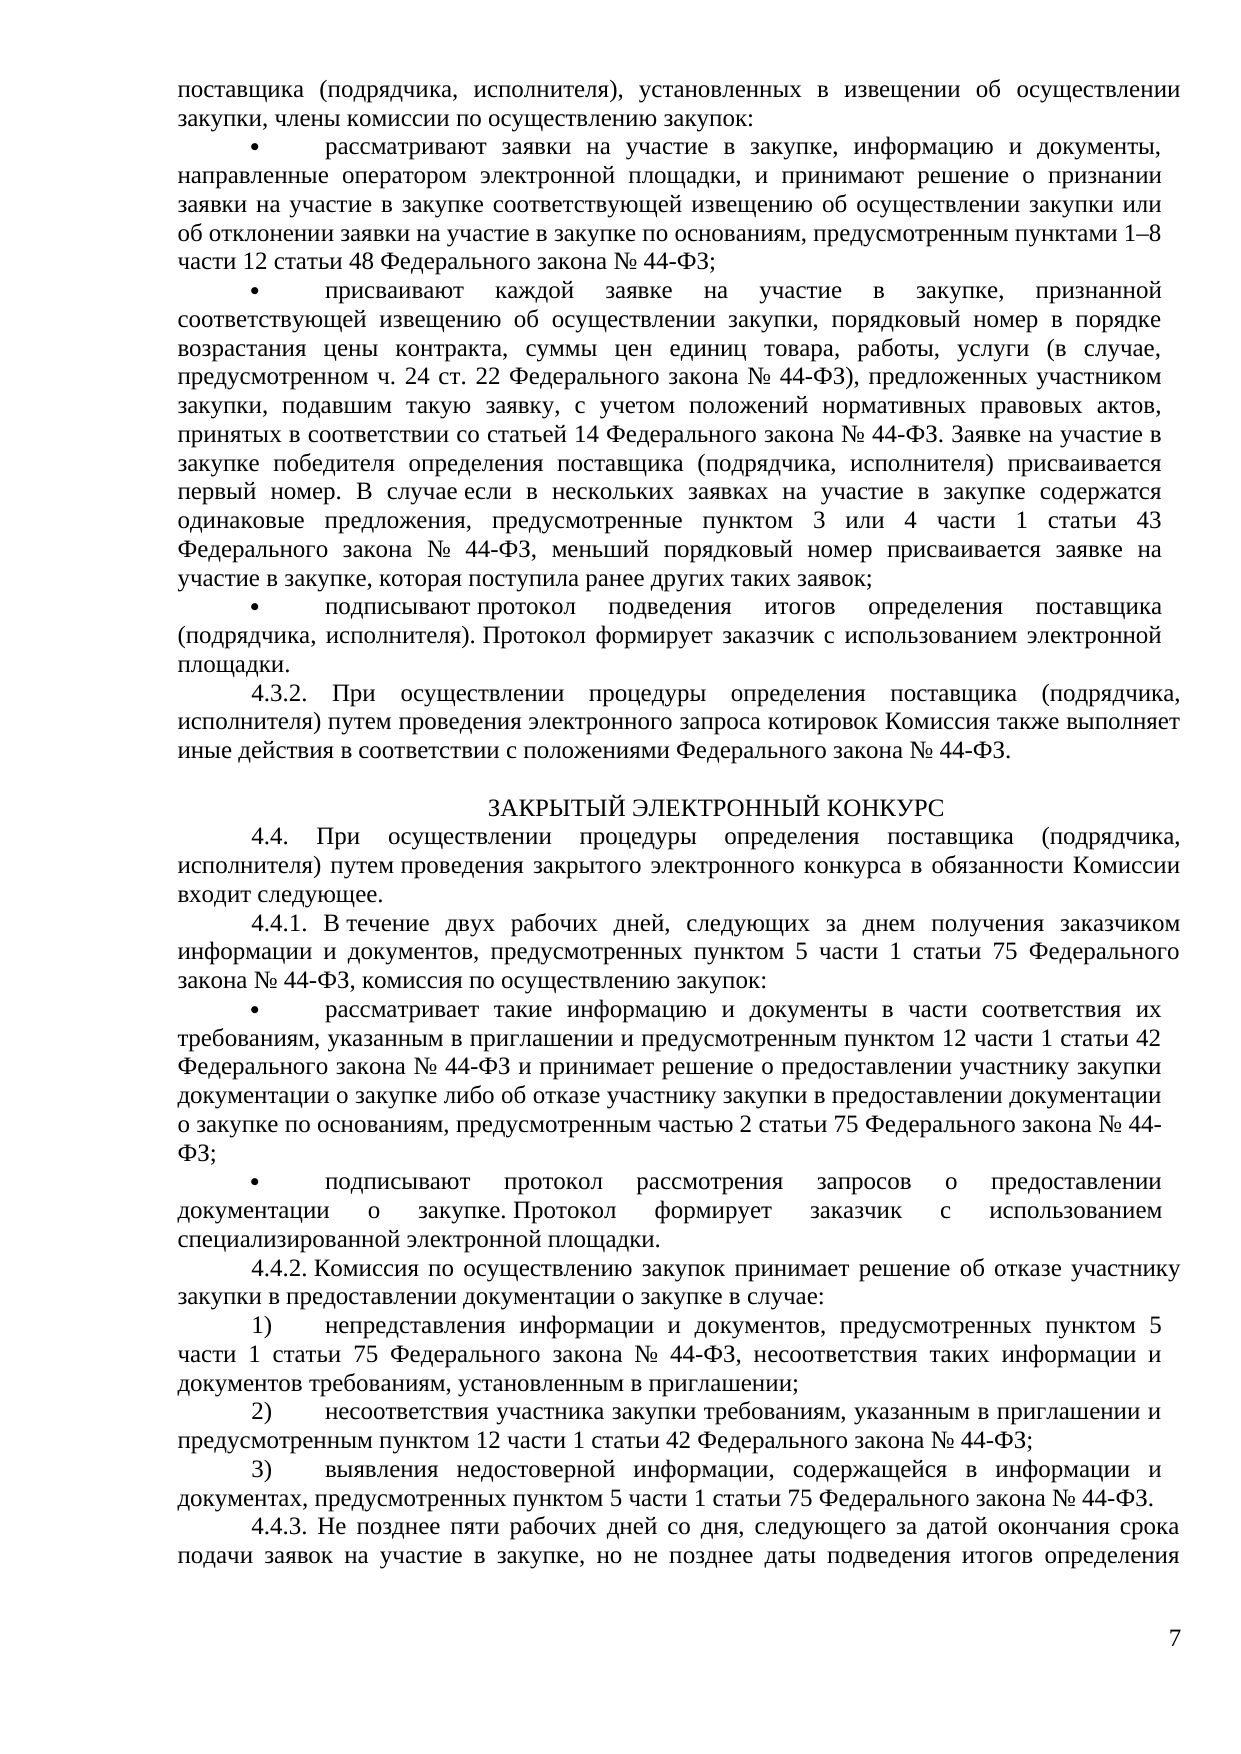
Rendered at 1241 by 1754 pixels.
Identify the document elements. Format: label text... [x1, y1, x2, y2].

list подписывают протокол подведения итогов определения поставщика (подрядчика, исполнителя). Протокол формирует заказчик с использованием электронной площадки. [177, 591, 1162, 678]
list подписывают протокол рассмотрения запросов о предоставлении документации о закупке. Протокол формирует заказчик с использованием специализированной электронной площадки. [177, 1166, 1162, 1253]
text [177, 74, 1181, 131]
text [177, 1511, 1181, 1569]
list выявления недостоверной информации, содержащейся в информации и документах, предусмотренных пунктом 5 части 1 статьи 75 Федерального закона № 44-ФЗ. [177, 1454, 1162, 1511]
list присваивают каждой заявке на участие в закупке, признанной соответствующей извещению об осуществлении закупки, порядковый номер в порядке возрастания цены контракта, суммы цен единиц товара, работы, услуги (в случае, предусмотренном ч. 24 ст. 22 Федерального закона № 44-ФЗ), предложенных участником закупки, подавшим такую заявку, с учетом положений нормативных правовых актов, принятых в соответствии со статьей 14 Федерального закона № 44-ФЗ. Заявке на участие в закупке победителя определения поставщика (подрядчика, исполнителя) присваивается первый номер. В случае если в нескольких заявках на участие в закупке содержатся одинаковые предложения, предусмотренные пунктом 3 или 4 части 1 статьи 43 Федерального закона № 44-ФЗ, меньший порядковый номер присваивается заявке на участие в закупке, которая поступила ранее других таких заявок; [177, 275, 1162, 591]
text 4.4.1. В течение двух рабочих дней, следующих за днем получения заказчиком информации и документов, предусмотренных пунктом 5 части 1 статьи 75 Федерального закона № 44-ФЗ, комиссия по осуществлению закупок: [177, 908, 1181, 994]
text 4.3.2. При осуществлении процедуры определения поставщика (подрядчика, исполнителя) путем проведения электронного запроса котировок Комиссия также выполняет иные действия в соответствии с положениями Федерального закона № 44-ФЗ. [177, 678, 1181, 764]
list непредставления информации и документов, предусмотренных пунктом 5 части 1 статьи 75 Федерального закона № 44-ФЗ, несоответствия таких информации и документов требованиям, установленным в приглашении; [177, 1310, 1162, 1396]
list несоответствия участника закупки требованиям, указанным в приглашении и предусмотренным пунктом 12 части 1 статьи 42 Федерального закона № 44-ФЗ; [177, 1396, 1162, 1454]
text 4.4. При осуществлении процедуры определения поставщика (подрядчика, исполнителя) путем проведения закрытого электронного конкурса в обязанности Комиссии входит следующее. [177, 821, 1181, 908]
list рассматривает такие информацию и документы в части соответствия их требованиям, указанным в приглашении и предусмотренным пунктом 12 части 1 статьи 42 Федерального закона № 44-ФЗ и принимает решение о предоставлении участнику закупки документации о закупке либо об отказе участнику закупки в предоставлении документации о закупке по основаниям, предусмотренным частью 2 статьи 75 Федерального закона № 44-ФЗ; [177, 994, 1162, 1166]
text 4.4.2. Комиссия по осуществлению закупок принимает решение об отказе участнику закупки в предоставлении документации о закупке в случае: [177, 1253, 1181, 1310]
text ЗАКРЫТЫЙ ЭЛЕКТРОННЫЙ КОНКУРС [177, 793, 1181, 821]
list рассматривают заявки на участие в закупке, информацию и документы, направленные оператором электронной площадки, и принимают решение о признании заявки на участие в закупке соответствующей извещению об осуществлении закупки или об отклонении заявки на участие в закупке по основаниям, предусмотренным пунктами 1–8 части 12 статьи 48 Федерального закона № 44-ФЗ; [177, 131, 1162, 275]
